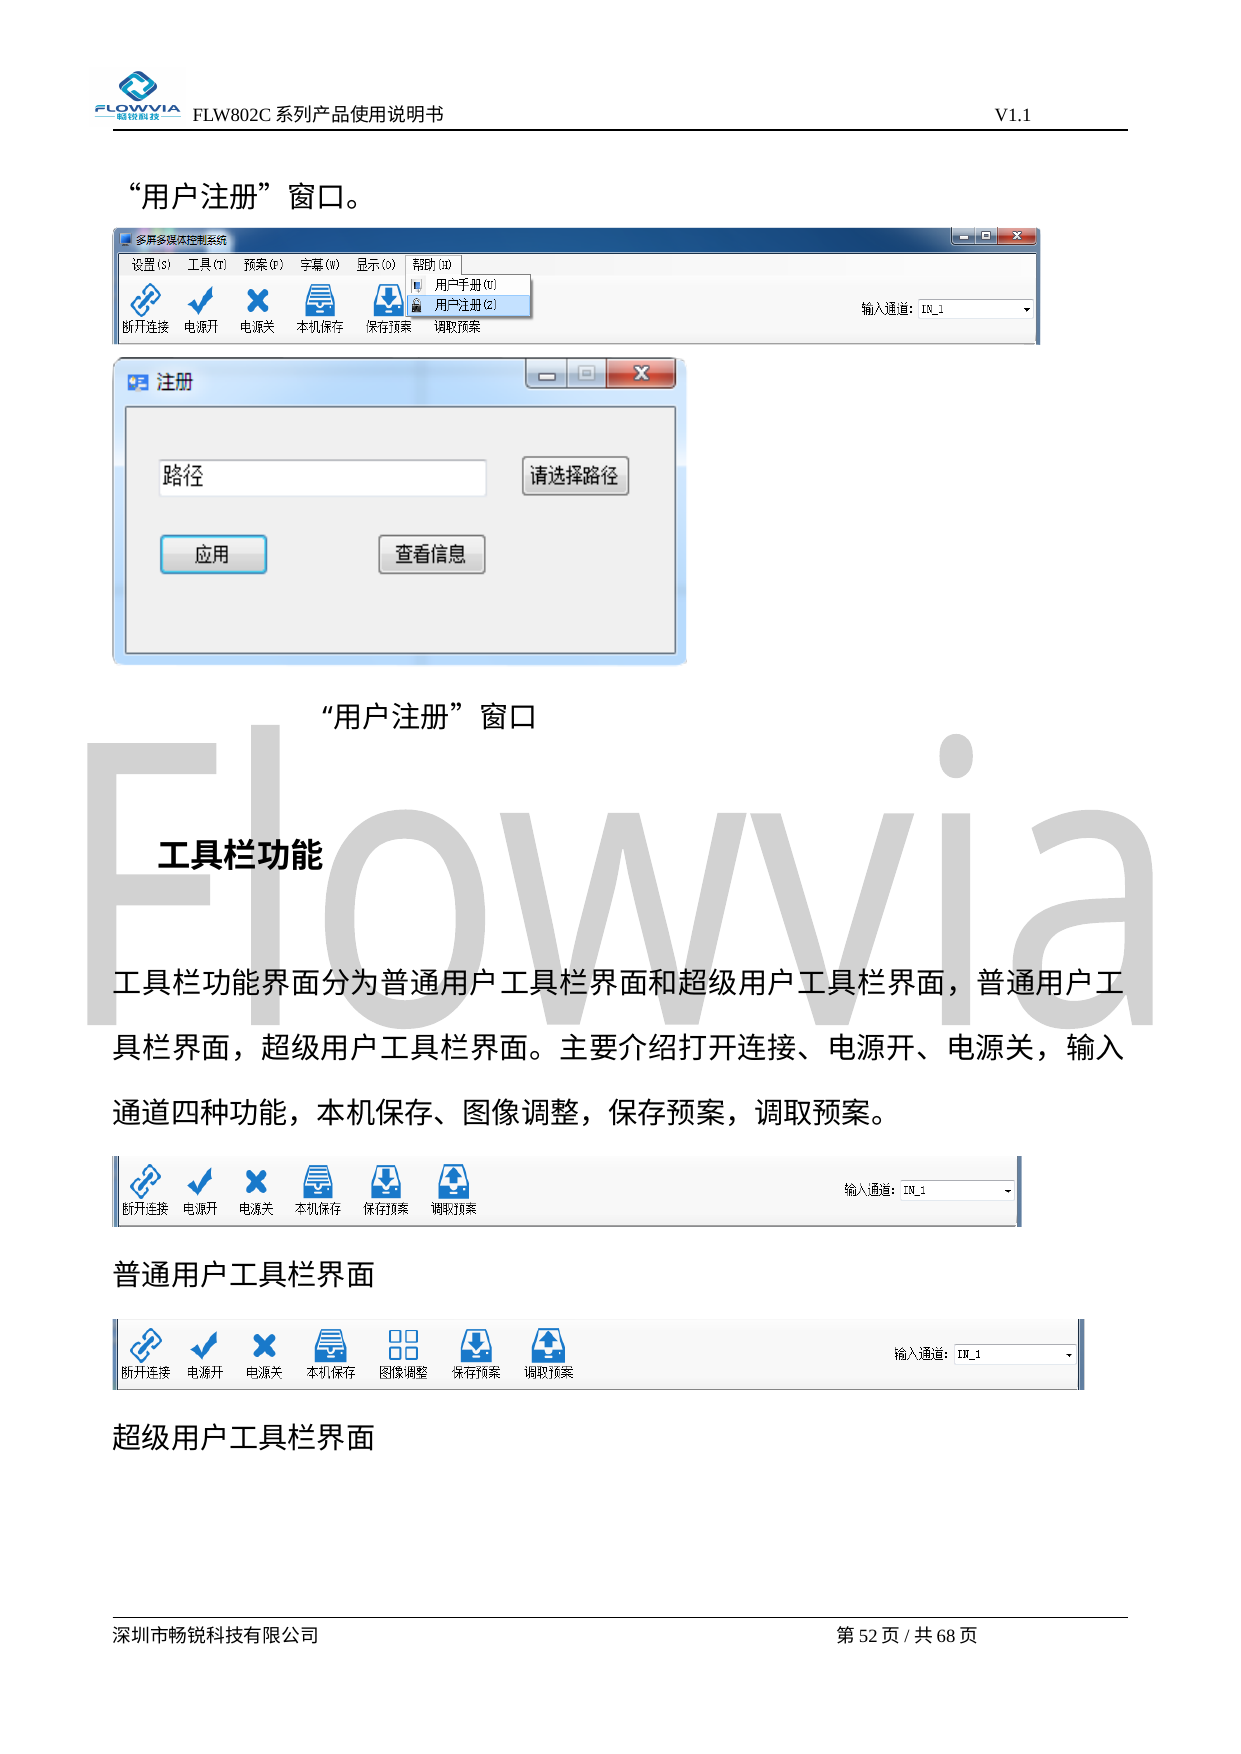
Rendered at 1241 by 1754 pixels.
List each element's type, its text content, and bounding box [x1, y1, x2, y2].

picture [112, 227, 1041, 345]
text “用户注册”窗口 [112, 682, 1128, 747]
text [112, 162, 1128, 227]
picture [112, 1319, 1085, 1390]
picture [112, 357, 688, 667]
picture [89, 67, 187, 127]
text 工具栏功能界面分为普通用户工具栏界面和超级用户工具栏界面，普通用户工具栏界面，超级用户工具栏界面。主要介绍打开连接、电源开、电源关，输入通道四种功能，本机保存、图像调整，保存预案，调取预案。 [112, 948, 1128, 1143]
picture [112, 1156, 1022, 1227]
subtitle 工具栏功能 [157, 821, 1128, 886]
